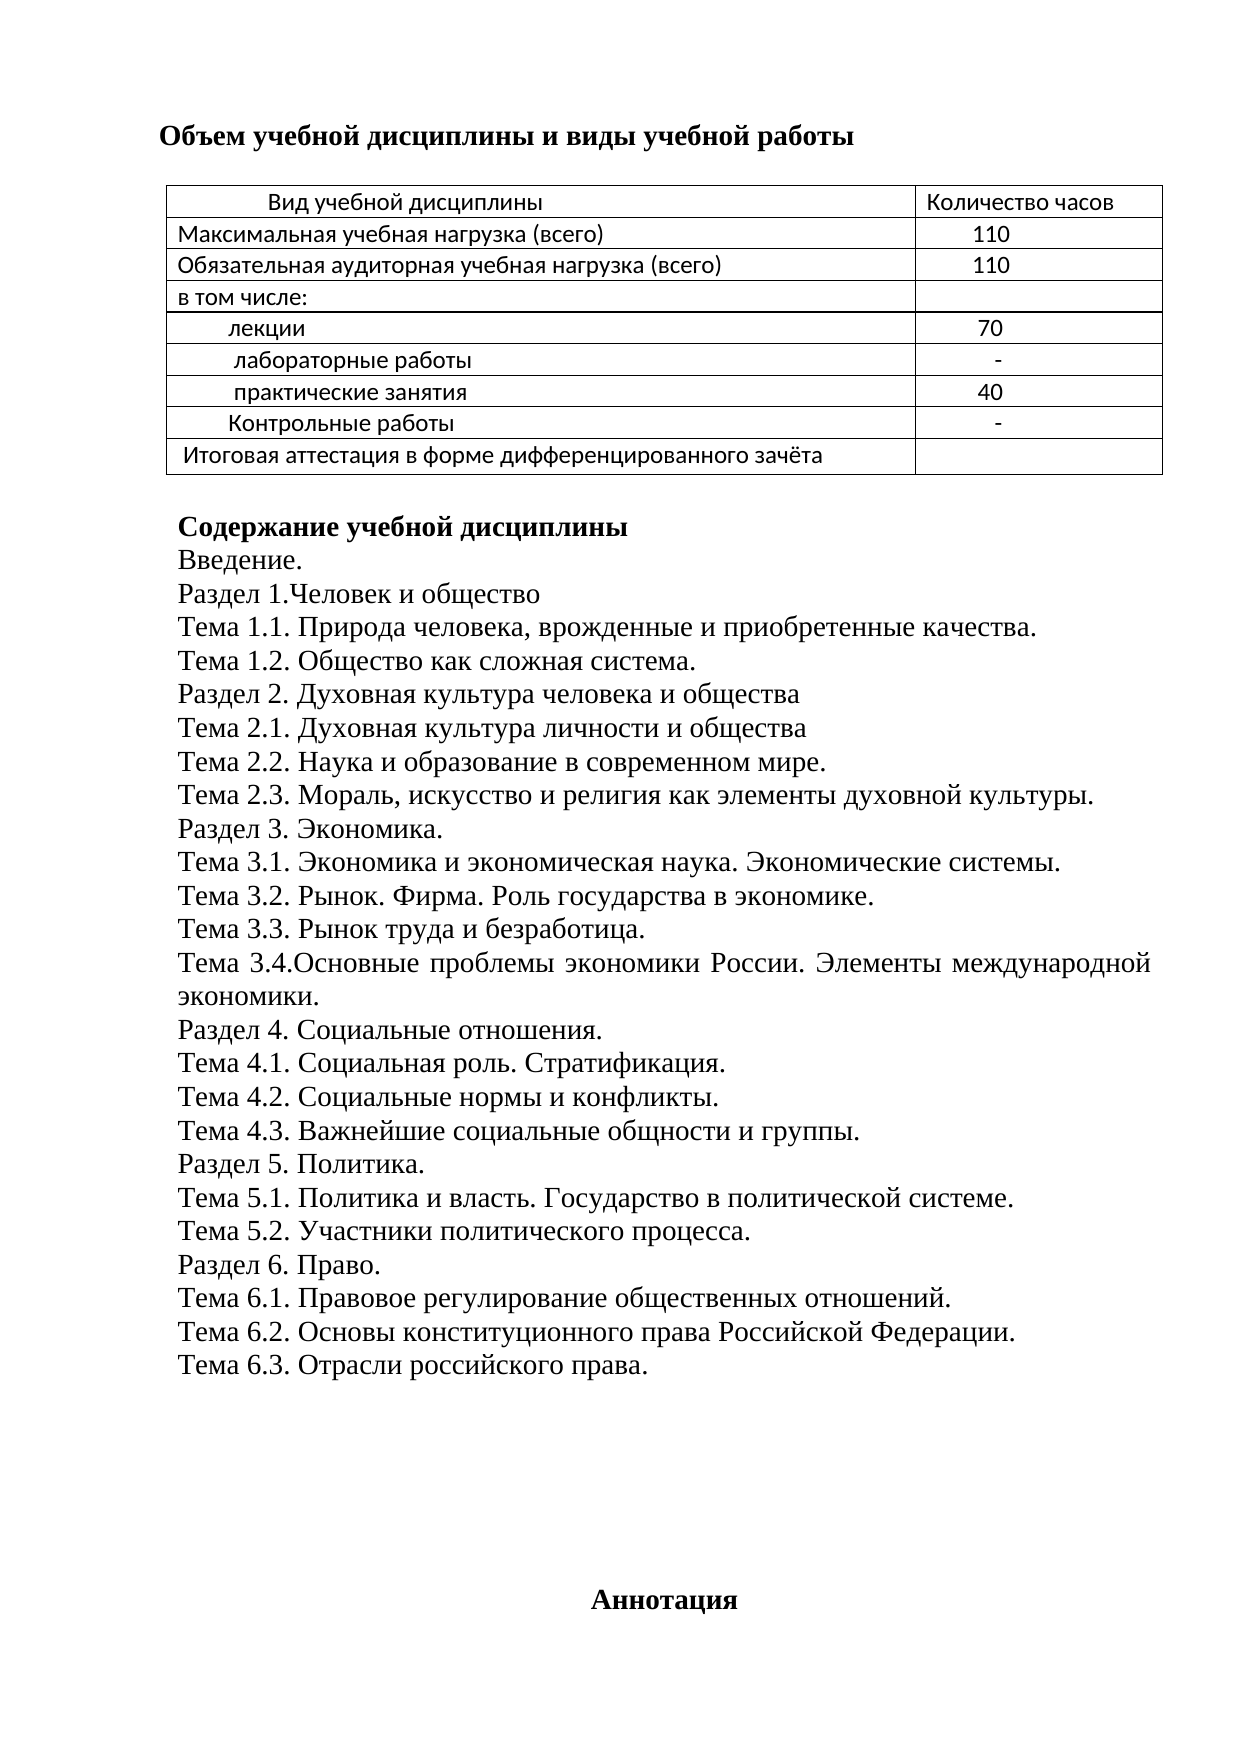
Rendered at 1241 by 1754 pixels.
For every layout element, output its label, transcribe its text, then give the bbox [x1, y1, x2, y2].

text Тема 6.1. Правовое регулирование общественных отношений. [177, 1280, 1152, 1314]
text Тема 3.1. Экономика и экономическая наука. Экономические системы. [177, 844, 1152, 878]
text Аннотация [177, 1582, 1152, 1616]
table_cell [916, 439, 1162, 474]
text Раздел 6. Право. [177, 1247, 1152, 1280]
table_cell - [916, 344, 1162, 374]
table_cell - [916, 407, 1162, 438]
text Тема 3.4.Основные проблемы экономики России. Элементы международной экономики. [177, 945, 1152, 1012]
text Объем учебной дисциплины и виды учебной работы [158, 118, 1152, 152]
table_cell Максимальная учебная нагрузка (всего) [167, 218, 915, 248]
table_cell лабораторные работы [167, 344, 915, 374]
text Тема 2.3. Мораль, искусство и религия как элементы духовной культуры. [177, 777, 1152, 811]
text Раздел 2. Духовная культура человека и общества [177, 677, 1152, 710]
table_cell 70 [916, 313, 1162, 343]
text Тема 2.1. Духовная культура личности и общества [177, 710, 1152, 744]
text Тема 4.2. Социальные нормы и конфликты. [177, 1079, 1152, 1113]
text Раздел 4. Социальные отношения. [177, 1012, 1152, 1046]
text Тема 5.1. Политика и власть. Государство в политической системе. [177, 1180, 1152, 1213]
text Введение. [177, 542, 1152, 576]
text Тема 1.1. Природа человека, врожденные и приобретенные качества. [177, 609, 1152, 643]
text Раздел 5. Политика. [177, 1146, 1152, 1180]
table_header Количество часов [916, 186, 1162, 217]
table_cell лекции [167, 313, 915, 343]
table_cell 110 [916, 249, 1162, 280]
table_cell Обязательная аудиторная учебная нагрузка (всего) [167, 249, 915, 280]
text Тема 6.2. Основы конституционного права Российской Федерации. [177, 1314, 1152, 1347]
table_cell 40 [916, 376, 1162, 406]
text Тема 3.2. Рынок. Фирма. Роль государства в экономике. [177, 878, 1152, 911]
text Тема 6.3. Отрасли российского права. [177, 1347, 1152, 1381]
text Тема 4.1. Социальная роль. Стратификация. [177, 1046, 1152, 1079]
table_cell практические занятия [167, 376, 915, 406]
text Тема 4.3. Важнейшие социальные общности и группы. [177, 1113, 1152, 1146]
text Содержание учебной дисциплины [177, 509, 1152, 542]
table_cell в том числе: [167, 281, 915, 311]
text Тема 3.3. Рынок труда и безработица. [177, 911, 1152, 945]
text Раздел 1.Человек и общество [177, 576, 1152, 609]
text Тема 2.2. Наука и образование в современном мире. [177, 744, 1152, 777]
table_cell Итоговая аттестация в форме дифференцированного зачёта [167, 439, 915, 474]
text Тема 5.2. Участники политического процесса. [177, 1213, 1152, 1247]
table_cell Контрольные работы [167, 407, 915, 438]
text Тема 1.2. Общество как сложная система. [177, 643, 1152, 677]
text Раздел 3. Экономика. [177, 811, 1152, 844]
table_cell 110 [916, 218, 1162, 248]
table_header Вид учебной дисциплины [167, 186, 915, 217]
table_cell [916, 281, 1162, 311]
